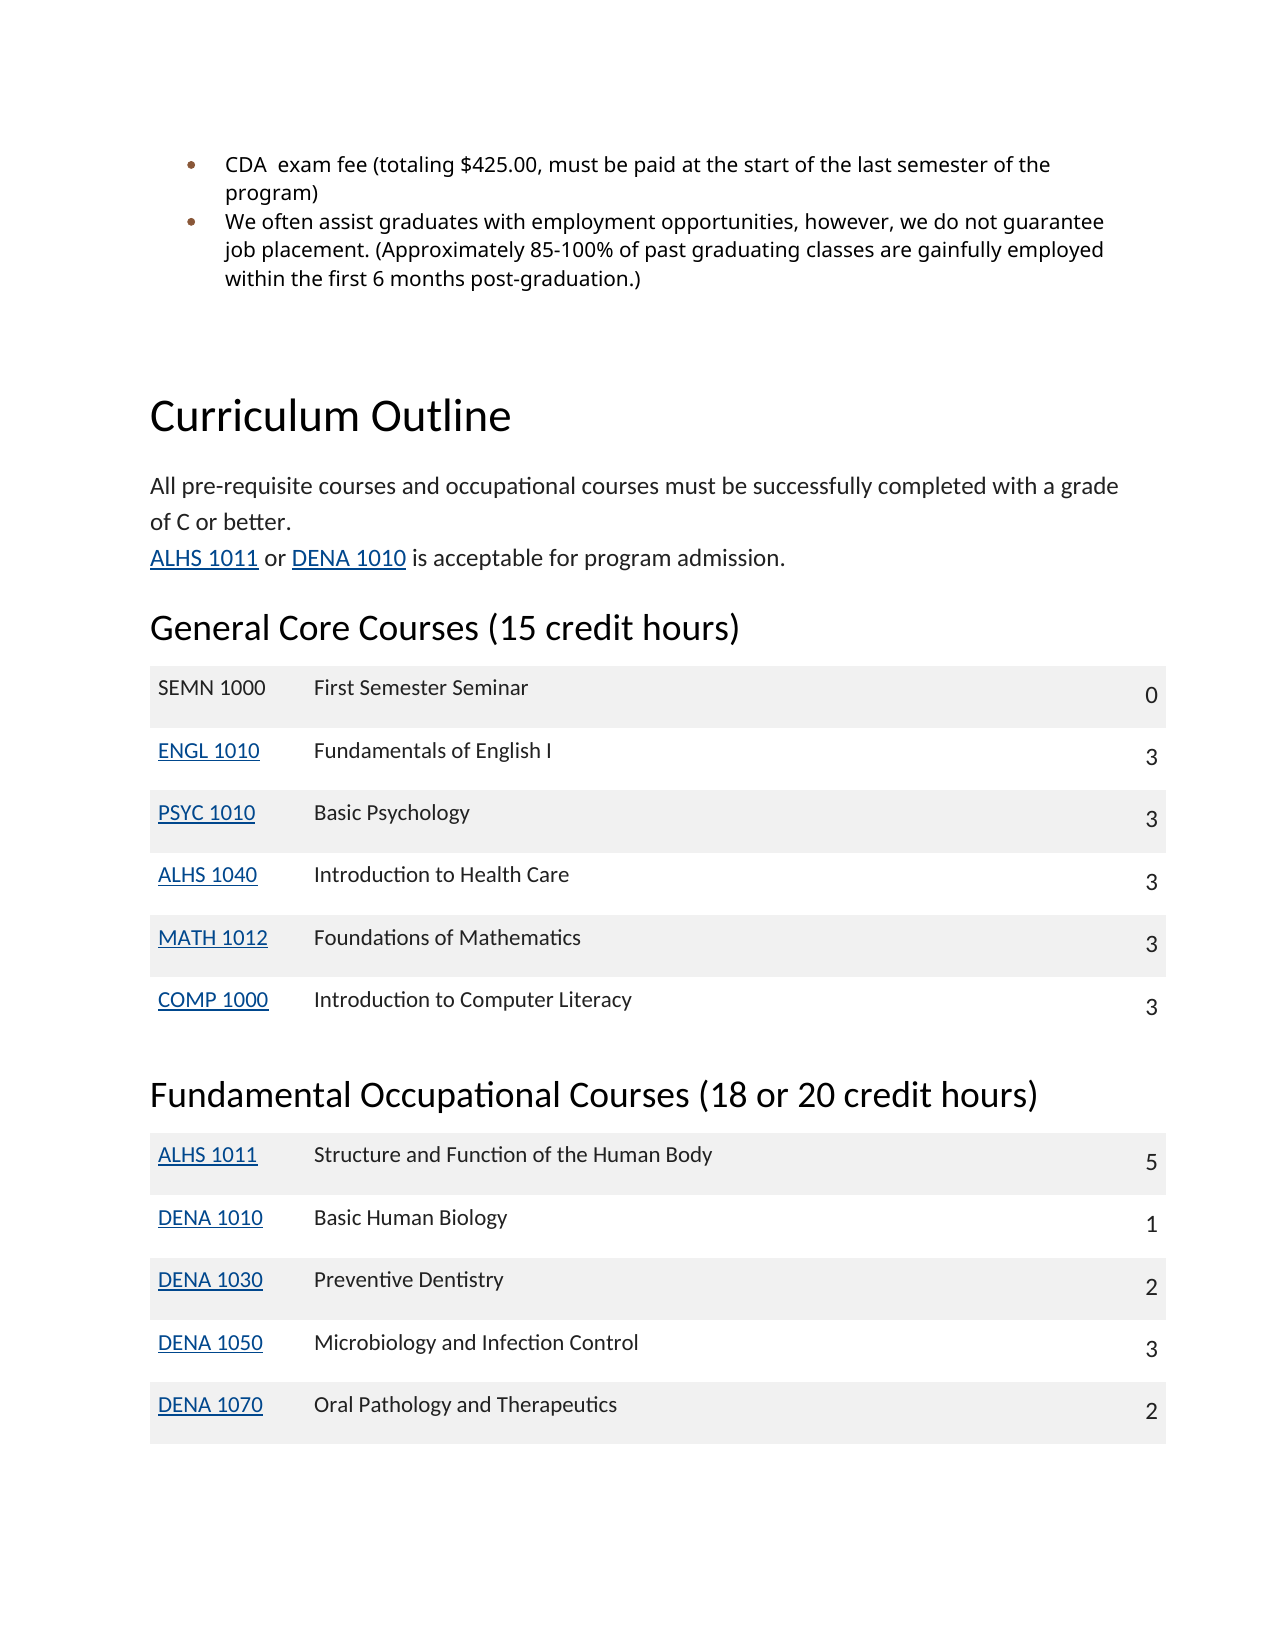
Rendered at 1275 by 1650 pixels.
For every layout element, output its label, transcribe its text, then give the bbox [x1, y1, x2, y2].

table_cell 3 [931, 853, 1166, 915]
table_cell DENA 1050 [150, 1320, 306, 1382]
table_cell Basic Human Biology [306, 1195, 931, 1257]
table_cell 3 [931, 728, 1166, 790]
table_cell ENGL 1010 [150, 728, 306, 790]
table_cell 3 [931, 978, 1166, 1040]
subtitle General Core Courses (15 credit hours) [150, 604, 1125, 650]
table_cell Introduction to Computer Literacy [306, 978, 931, 1040]
table_cell Microbiology and Infection Control [306, 1320, 931, 1382]
table_cell 3 [931, 1320, 1166, 1382]
table_cell Preventive Dentistry [306, 1258, 931, 1320]
table_cell Foundations of Mathematics [306, 915, 931, 977]
table_cell PSYC 1010 [150, 790, 306, 853]
table_cell DENA 1010 [150, 1195, 306, 1257]
table_cell 2 [931, 1258, 1166, 1320]
text ALHS 1011 or DENA 1010 is acceptable for program admission. [150, 537, 1125, 573]
table_cell MATH 1012 [150, 915, 306, 977]
table_cell 2 [931, 1382, 1166, 1444]
table_cell COMP 1000 [150, 978, 306, 1040]
list We often assist graduates with employment opportunities, however, we do not guarantee job placement. (Approximately 85-100% of past graduating classes are gainfully employed within the first 6 months post-graduation.) [187, 207, 1125, 292]
table_header 0 [931, 666, 1166, 728]
table_header SEMN 1000 [150, 666, 306, 728]
table_header 5 [931, 1133, 1166, 1195]
table_cell 1 [931, 1195, 1166, 1257]
table_header First Semester Seminar [306, 666, 931, 728]
table_cell 3 [931, 790, 1166, 853]
table_header Structure and Function of the Human Body [306, 1133, 931, 1195]
subtitle Curriculum Outline [150, 386, 1125, 443]
table_cell DENA 1030 [150, 1258, 306, 1320]
table_cell Introduction to Health Care [306, 853, 931, 915]
subtitle Fundamental Occupational Courses (18 or 20 credit hours) [150, 1071, 1125, 1117]
table_cell 3 [931, 915, 1166, 977]
table_cell Basic Psychology [306, 790, 931, 853]
list CDA exam fee (totaling $425.00, must be paid at the start of the last semester of the program) [187, 150, 1125, 207]
table_cell Oral Pathology and Therapeutics [306, 1382, 931, 1444]
table_cell DENA 1070 [150, 1382, 306, 1444]
table_header ALHS 1011 [150, 1133, 306, 1195]
table_cell Fundamentals of English I [306, 728, 931, 790]
text All pre-requisite courses and occupational courses must be successfully completed with a grade of C or better. [150, 465, 1125, 537]
table_cell ALHS 1040 [150, 853, 306, 915]
